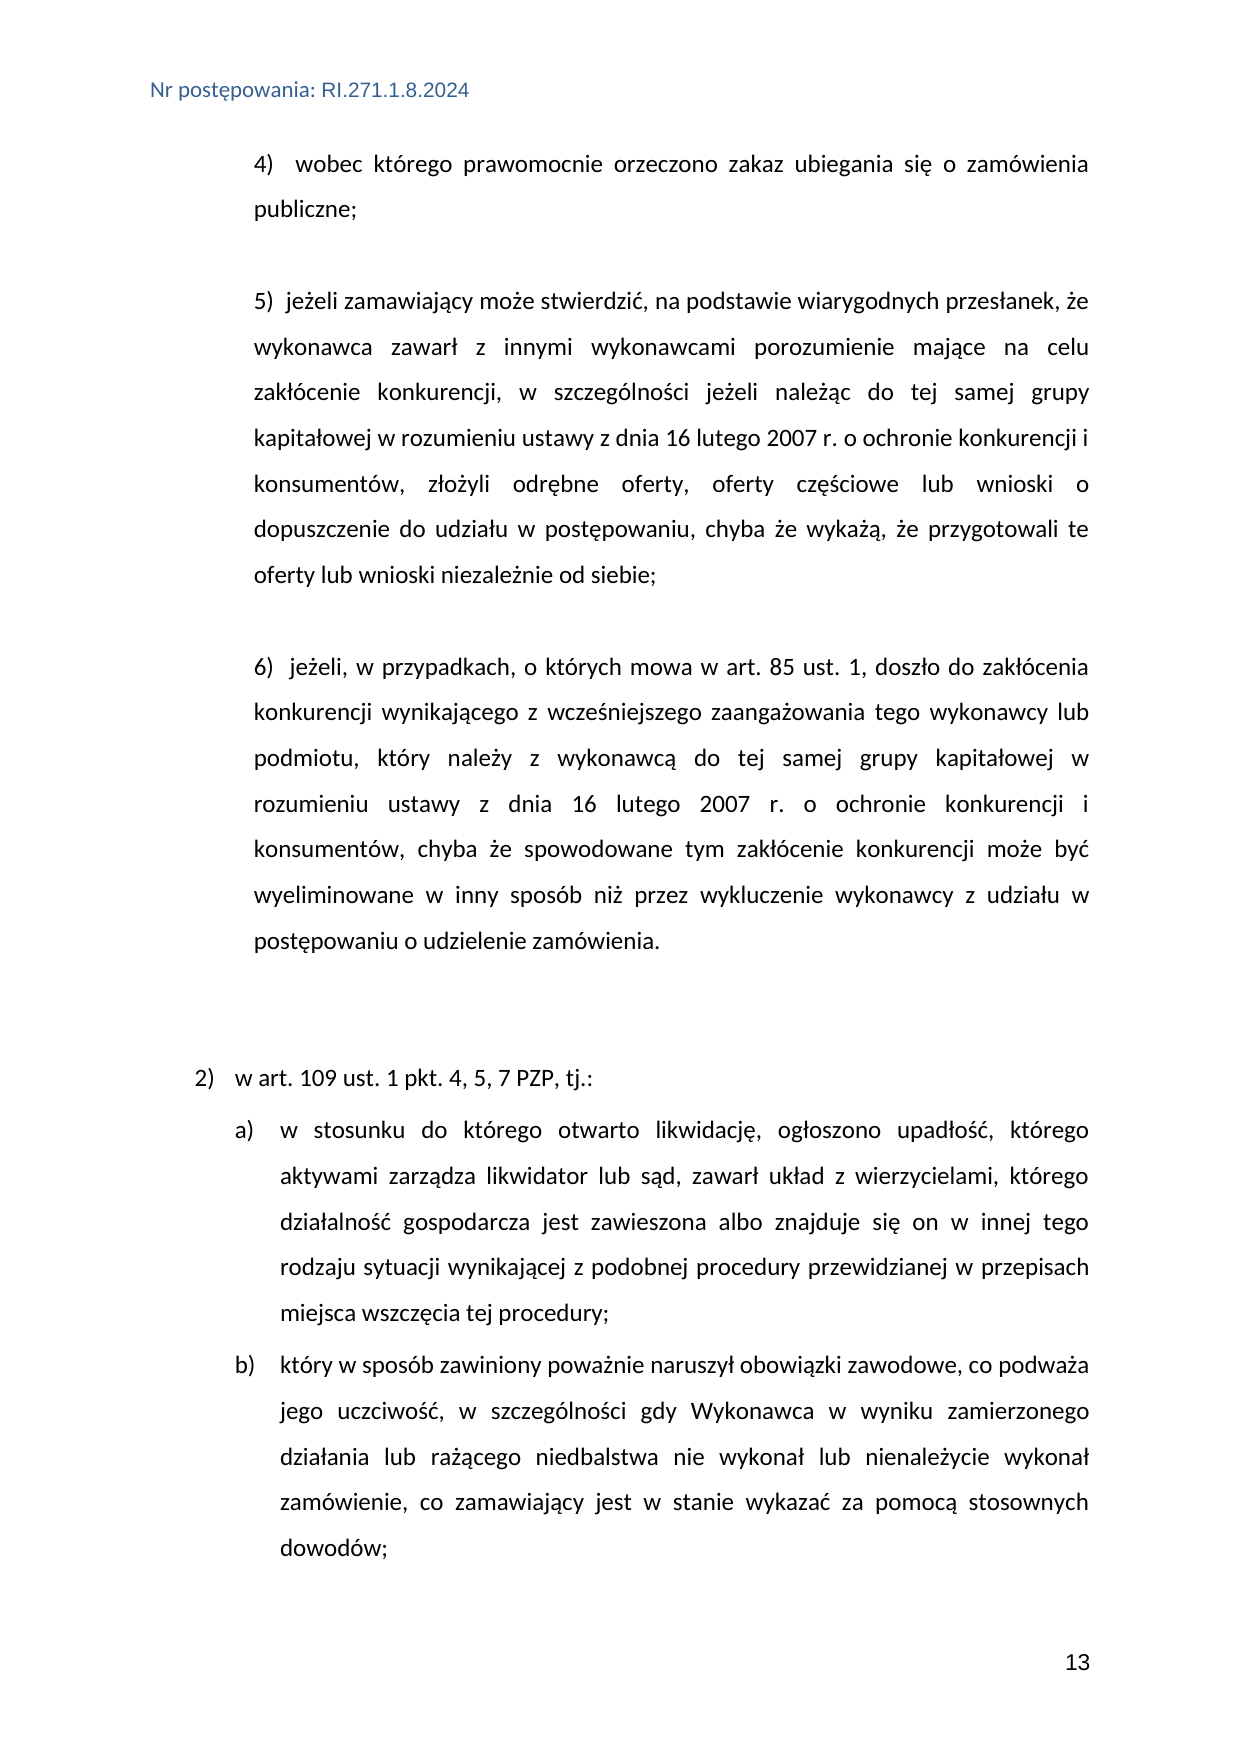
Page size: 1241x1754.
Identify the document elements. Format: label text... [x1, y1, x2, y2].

text 5) jeżeli zamawiający może stwierdzić, na podstawie wiarygodnych przesłanek, że wykonawca zawarł z innymi wykonawcami porozumienie mające na celu zakłócenie konkurencji, w szczególności jeżeli należąc do tej samej grupy kapitałowej w rozumieniu ustawy z dnia 16 lutego 2007 r. o ochronie konkurencji i konsumentów, złożyli odrębne oferty, oferty częściowe lub wnioski o dopuszczenie do udziału w postępowaniu, chyba że wykażą, że przygotowali te oferty lub wnioski niezależnie od siebie; [253, 285, 1090, 590]
text 4) wobec którego prawomocnie orzeczono zakaz ubiegania się o zamówienia publiczne; [253, 148, 1090, 224]
list w art. 109 ust. 1 pkt. 4, 5, 7 PZP, tj.: [194, 1062, 1090, 1093]
list w stosunku do którego otwarto likwidację, ogłoszono upadłość, którego aktywami zarządza likwidator lub sąd, zawarł układ z wierzycielami, którego działalność gospodarcza jest zawieszona albo znajduje się on w innej tego rodzaju sytuacji wynikającej z podobnej procedury przewidzianej w przepisach miejsca wszczęcia tej procedury; [234, 1114, 1090, 1328]
text 6) jeżeli, w przypadkach, o których mowa w art. 85 ust. 1, doszło do zakłócenia konkurencji wynikającego z wcześniejszego zaangażowania tego wykonawcy lub podmiotu, który należy z wykonawcą do tej samej grupy kapitałowej w rozumieniu ustawy z dnia 16 lutego 2007 r. o ochronie konkurencji i konsumentów, chyba że spowodowane tym zakłócenie konkurencji może być wyeliminowane w inny sposób niż przez wykluczenie wykonawcy z udziału w postępowaniu o udzielenie zamówienia. [253, 651, 1090, 956]
list który w sposób zawiniony poważnie naruszył obowiązki zawodowe, co podważa jego uczciwość, w szczególności gdy Wykonawca w wyniku zamierzonego działania lub rażącego niedbalstwa nie wykonał lub nienależycie wykonał zamówienie, co zamawiający jest w stanie wykazać za pomocą stosownych dowodów; [234, 1349, 1090, 1563]
